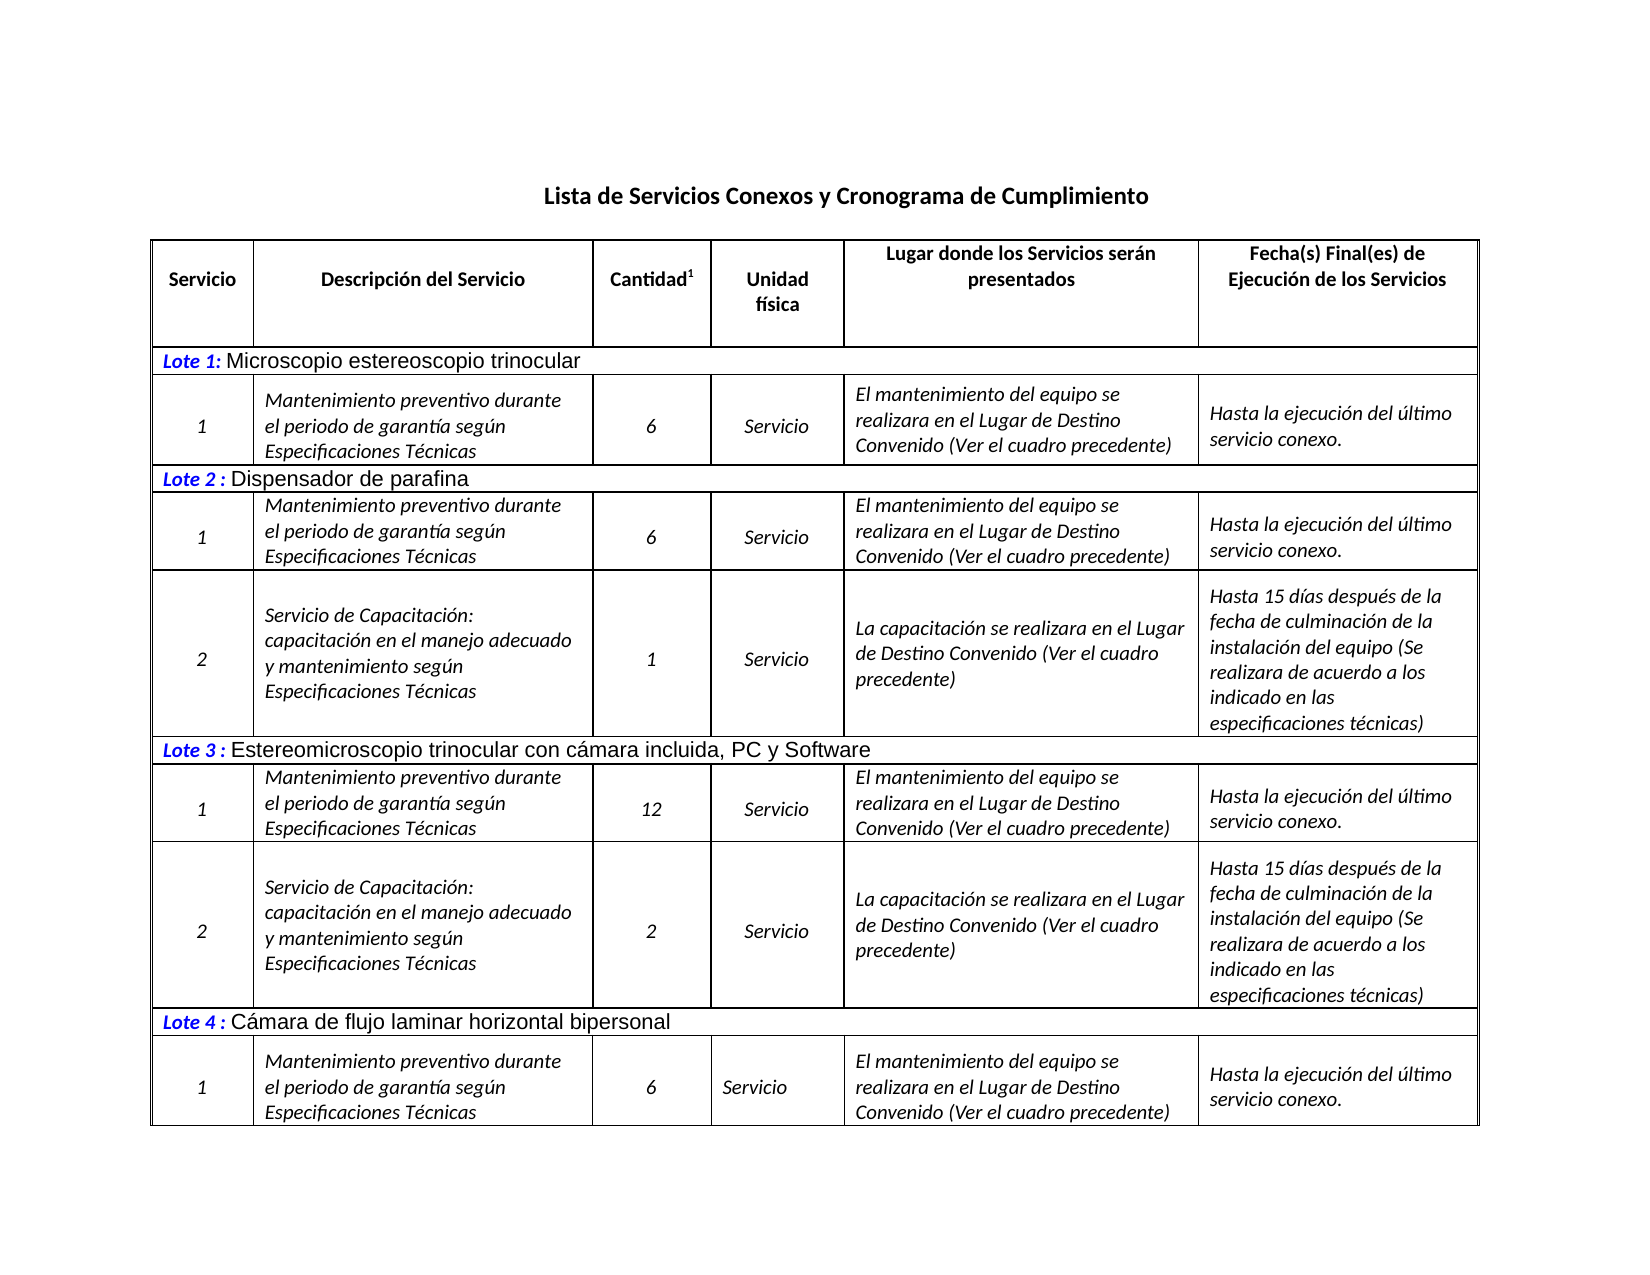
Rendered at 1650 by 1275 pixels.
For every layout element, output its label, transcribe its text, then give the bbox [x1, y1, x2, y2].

table_cell El mantenimiento del equipo se realizara en el Lugar de Destino Convenido (Ver el cuadro precedente) [845, 1036, 1198, 1125]
table_cell 1 [594, 571, 710, 736]
table_cell 1 [153, 1036, 253, 1125]
table_cell Mantenimiento preventivo durante el periodo de garantía según Especificaciones Técnicas [254, 1036, 592, 1125]
table_cell 1 [153, 765, 253, 841]
table_header Servicio [153, 241, 253, 346]
table_cell 6 [593, 1036, 711, 1125]
table_header Descripción del Servicio [254, 241, 592, 346]
table_cell 12 [594, 765, 710, 841]
table_cell Servicio [712, 493, 843, 569]
table_cell El mantenimiento del equipo se realizara en el Lugar de Destino Convenido (Ver el cuadro precedente) [845, 375, 1198, 464]
table_cell Lote 4 : Cámara de flujo laminar horizontal bipersonal [153, 1009, 1477, 1034]
table_cell 2 [594, 842, 710, 1007]
table_header Cantidad1 [594, 241, 710, 346]
table_cell El mantenimiento del equipo se realizara en el Lugar de Destino Convenido (Ver el cuadro precedente) [845, 765, 1198, 841]
table_cell 2 [153, 842, 253, 1007]
table_cell Servicio [712, 375, 843, 464]
table_cell Servicio [712, 571, 843, 736]
table_cell La capacitación se realizara en el Lugar de Destino Convenido (Ver el cuadro precedente) [845, 571, 1198, 736]
table_header Fecha(s) Final(es) de Ejecución de los Servicios [1199, 241, 1477, 346]
table_cell 2 [153, 571, 253, 736]
table_header Lugar donde los Servicios serán presentados [845, 241, 1198, 346]
table_cell Mantenimiento preventivo durante el periodo de garantía según Especificaciones Técnicas [254, 375, 592, 464]
text Lista de Servicios Conexos y Cronograma de Cumplimiento [150, 181, 1543, 211]
table_cell Hasta la ejecución del último servicio conexo. [1199, 493, 1477, 569]
table_cell Servicio de Capacitación: capacitación en el manejo adecuado y mantenimiento según Especificaciones Técnicas [254, 842, 592, 1007]
table_cell Mantenimiento preventivo durante el periodo de garantía según Especificaciones Técnicas [254, 493, 592, 569]
table_cell Lote 1: Microscopio estereoscopio trinocular [153, 348, 1477, 373]
table_cell El mantenimiento del equipo se realizara en el Lugar de Destino Convenido (Ver el cuadro precedente) [845, 493, 1198, 569]
table_cell La capacitación se realizara en el Lugar de Destino Convenido (Ver el cuadro precedente) [845, 842, 1198, 1007]
table_cell Servicio [712, 842, 843, 1007]
table_cell 6 [594, 493, 710, 569]
table_cell Servicio [712, 765, 843, 841]
table_cell Mantenimiento preventivo durante el periodo de garantía según Especificaciones Técnicas [254, 765, 592, 841]
table_cell Hasta la ejecución del último servicio conexo. [1199, 375, 1477, 464]
table_cell Hasta la ejecución del último servicio conexo. [1199, 765, 1477, 841]
table_cell 1 [153, 375, 253, 464]
table_cell 6 [594, 375, 710, 464]
table_cell Hasta la ejecución del último servicio conexo. [1199, 1036, 1477, 1125]
table_cell Lote 2 : Dispensador de parafina [153, 466, 1477, 491]
table_cell Lote 3 : Estereomicroscopio trinocular con cámara incluida, PC y Software [153, 737, 1477, 763]
table_cell Servicio de Capacitación: capacitación en el manejo adecuado y mantenimiento según Especificaciones Técnicas [254, 571, 592, 736]
table_header Unidad física [712, 241, 843, 346]
table_cell Servicio [712, 1036, 844, 1125]
table_cell 1 [153, 493, 253, 569]
